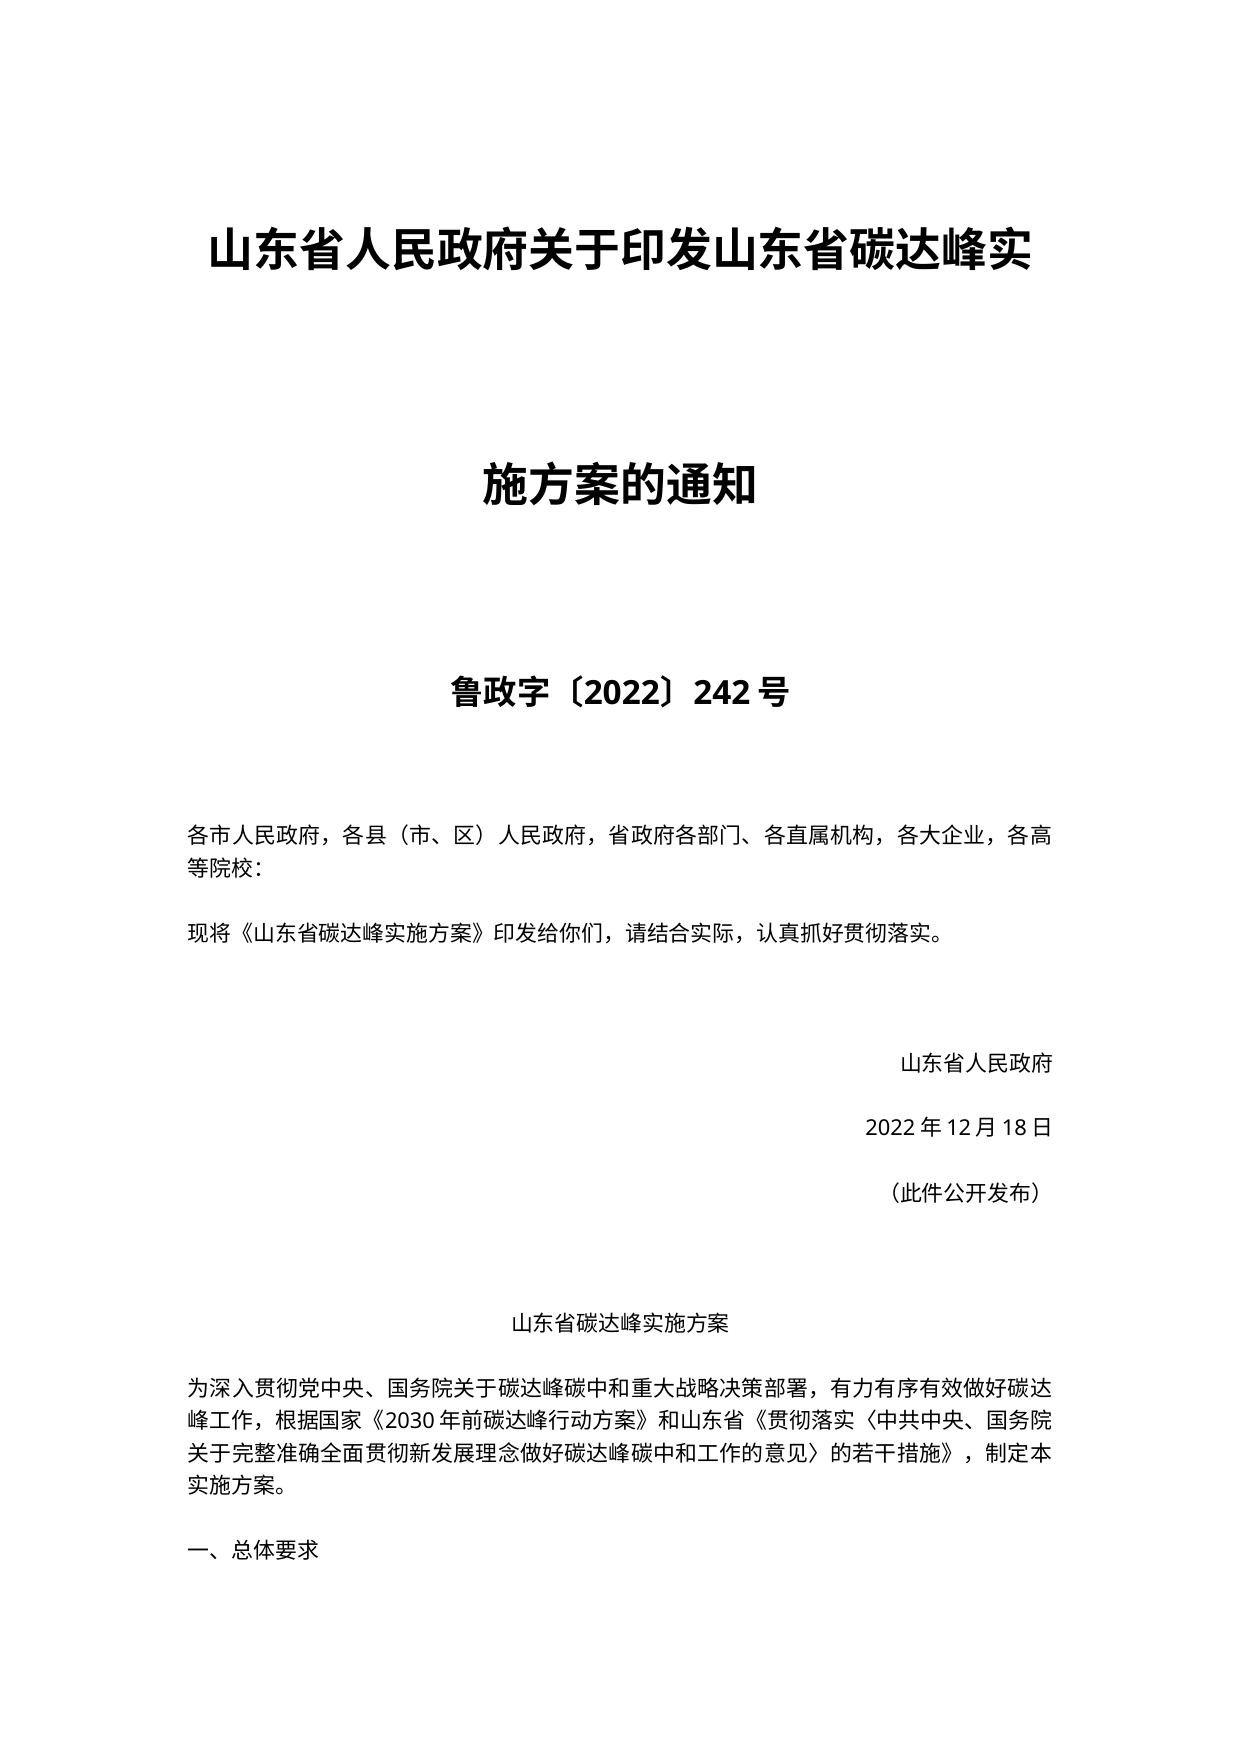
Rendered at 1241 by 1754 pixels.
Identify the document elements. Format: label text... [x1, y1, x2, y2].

text 2022年12月18日 [187, 1110, 1053, 1143]
text 为深入贯彻党中央、国务院关于碳达峰碳中和重大战略决策部署，有力有序有效做好碳达峰工作，根据国家《2030年前碳达峰行动方案》和山东省《贯彻落实〈中共中央、国务院关于完整准确全面贯彻新发展理念做好碳达峰碳中和工作的意见〉的若干措施》，制定本实施方案。 [187, 1370, 1053, 1500]
text 山东省碳达峰实施方案 [187, 1305, 1053, 1338]
text （此件公开发布） [187, 1175, 1053, 1208]
text 各市人民政府，各县（市、区）人民政府，省政府各部门、各直属机构，各大企业，各高等院校： [187, 818, 1053, 883]
subtitle 鲁政字〔2022〕242号 [187, 658, 1053, 723]
text 一、总体要求 [187, 1533, 1053, 1565]
text 现将《山东省碳达峰实施方案》印发给你们，请结合实际，认真抓好贯彻落实。 [187, 915, 1053, 948]
text 山东省人民政府 [187, 1045, 1053, 1078]
subtitle 山东省人民政府关于印发山东省碳达峰实施方案的通知 [187, 197, 1053, 530]
